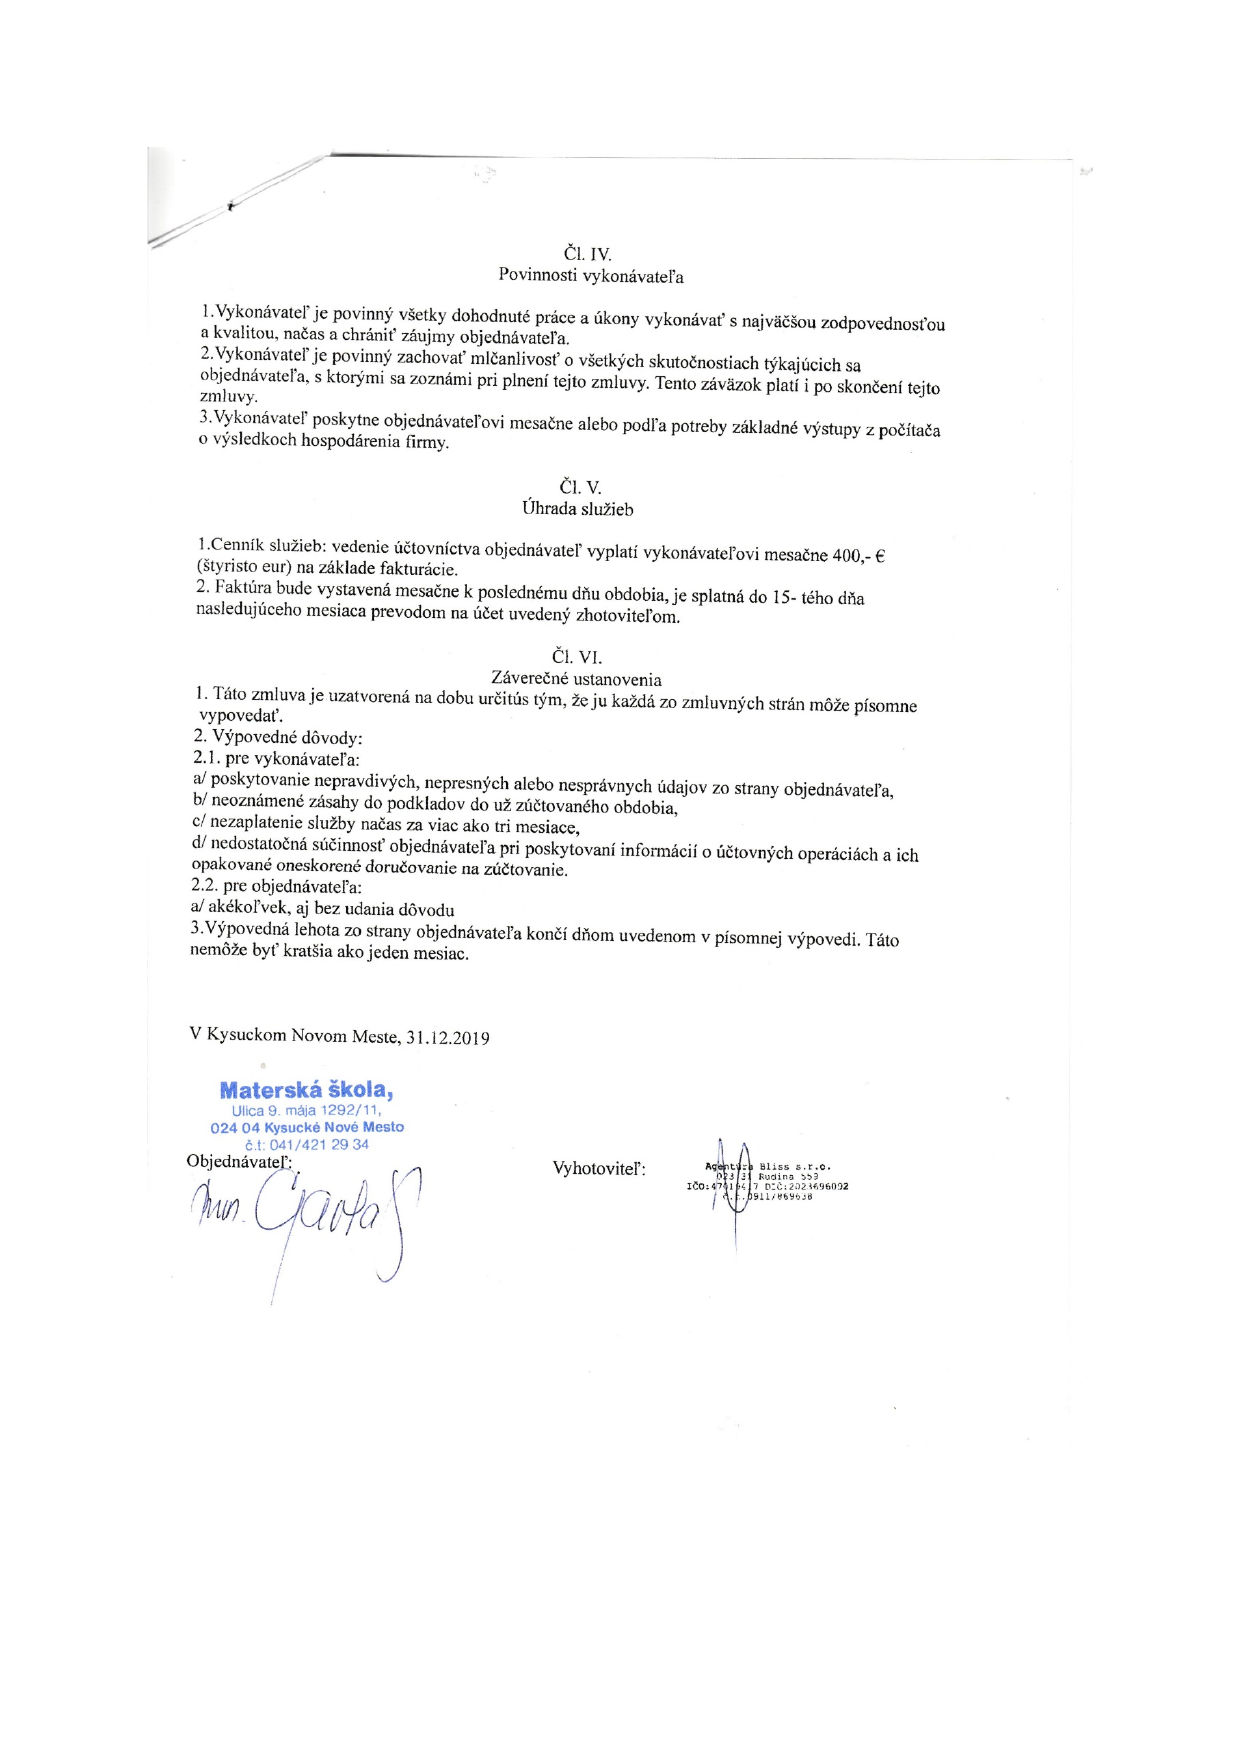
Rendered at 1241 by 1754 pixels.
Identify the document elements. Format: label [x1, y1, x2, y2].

picture [147, 147, 1093, 1448]
